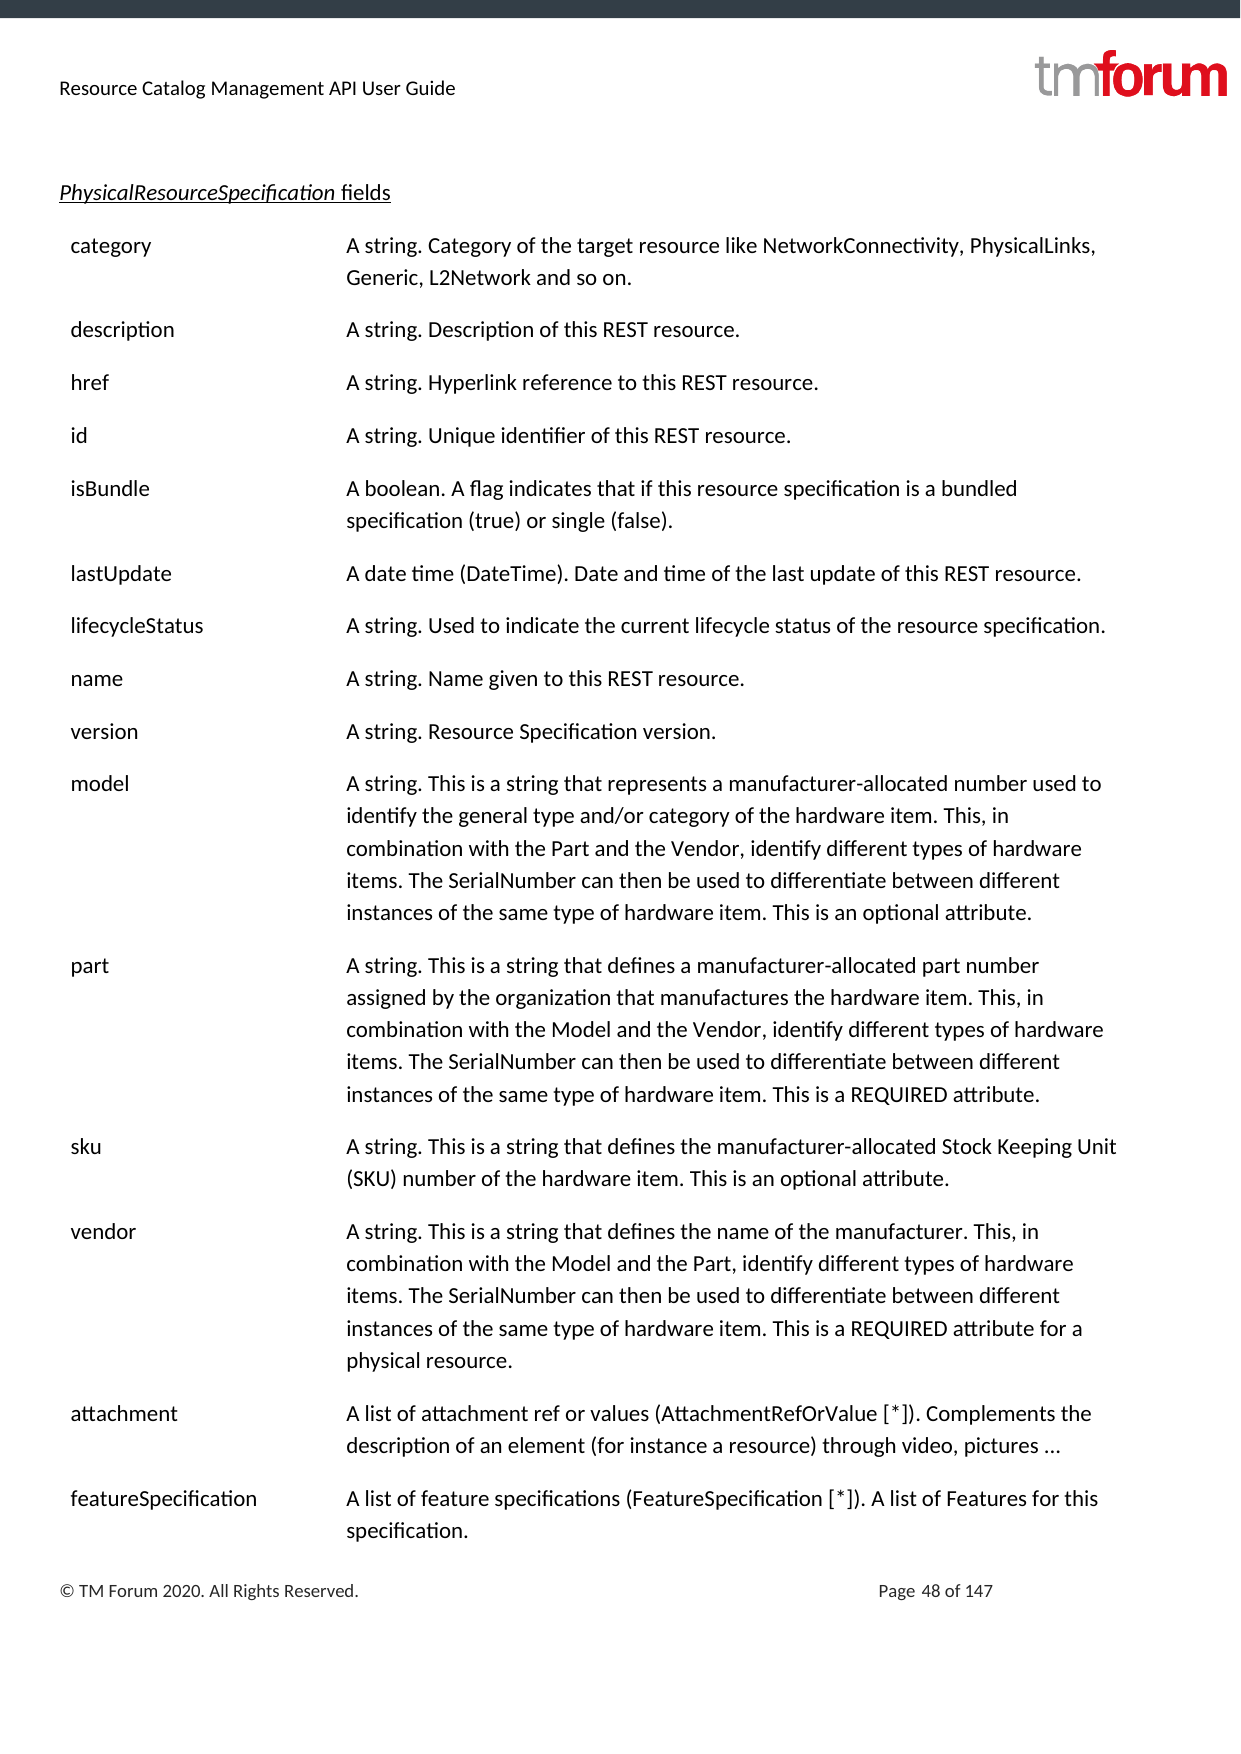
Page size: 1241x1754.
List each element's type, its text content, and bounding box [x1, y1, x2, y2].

table_cell part [59, 951, 335, 1132]
table_cell vendor [59, 1217, 335, 1399]
table_cell model [59, 770, 335, 951]
table_header A string. Category of the target resource like NetworkConnectivity, PhysicalLinks, Generic, L2Network and so on. [335, 231, 1137, 316]
table_cell isBundle [59, 474, 335, 559]
table_cell featureSpecification [59, 1484, 335, 1568]
table_cell description [59, 316, 335, 368]
table_cell A string. This is a string that represents a manufacturer-allocated number used to identify the general type and/or category of the hardware item. This, in combination with the Part and the Vendor, identify different types of hardware items. The SerialNumber can then be used to differentiate between different instances of the same type of hardware item. This is an optional attribute. [335, 770, 1137, 951]
table_cell A string. Hyperlink reference to this REST resource. [335, 368, 1137, 421]
table_cell A string. Used to indicate the current lifecycle status of the resource specification. [335, 611, 1137, 664]
table_cell lastUpdate [59, 559, 335, 611]
table_cell sku [59, 1133, 335, 1217]
table_cell id [59, 421, 335, 474]
picture [0, 0, 1241, 110]
table_cell A string. Resource Specification version. [335, 717, 1137, 769]
table_cell A string. Unique identifier of this REST resource. [335, 421, 1137, 474]
table_header category [59, 231, 335, 316]
table_cell A string. Name given to this REST resource. [335, 664, 1137, 717]
table_cell A string. This is a string that defines a manufacturer-allocated part number assigned by the organization that manufactures the hardware item. This, in combination with the Model and the Vendor, identify different types of hardware items. The SerialNumber can then be used to differentiate between different instances of the same type of hardware item. This is a REQUIRED attribute. [335, 951, 1137, 1132]
table_cell A list of feature specifications (FeatureSpecification [*]). A list of Features for this specification. [335, 1484, 1137, 1568]
table_cell href [59, 368, 335, 421]
table_cell A boolean. A flag indicates that if this resource specification is a bundled specification (true) or single (false). [335, 474, 1137, 559]
table_cell version [59, 717, 335, 769]
table_cell A date time (DateTime). Date and time of the last update of this REST resource. [335, 559, 1137, 611]
table_cell A string. This is a string that defines the manufacturer-allocated Stock Keeping Unit (SKU) number of the hardware item. This is an optional attribute. [335, 1133, 1137, 1217]
table_cell lifecycleStatus [59, 611, 335, 664]
table_cell A list of attachment ref or values (AttachmentRefOrValue [*]). Complements the description of an element (for instance a resource) through video, pictures ... [335, 1399, 1137, 1484]
table_cell name [59, 664, 335, 717]
table_cell attachment [59, 1399, 335, 1484]
text PhysicalResourceSpecification fields [59, 178, 1137, 206]
table_cell A string. This is a string that defines the name of the manufacturer. This, in combination with the Model and the Part, identify different types of hardware items. The SerialNumber can then be used to differentiate between different instances of the same type of hardware item. This is a REQUIRED attribute for a physical resource. [335, 1217, 1137, 1399]
table_cell A string. Description of this REST resource. [335, 316, 1137, 368]
